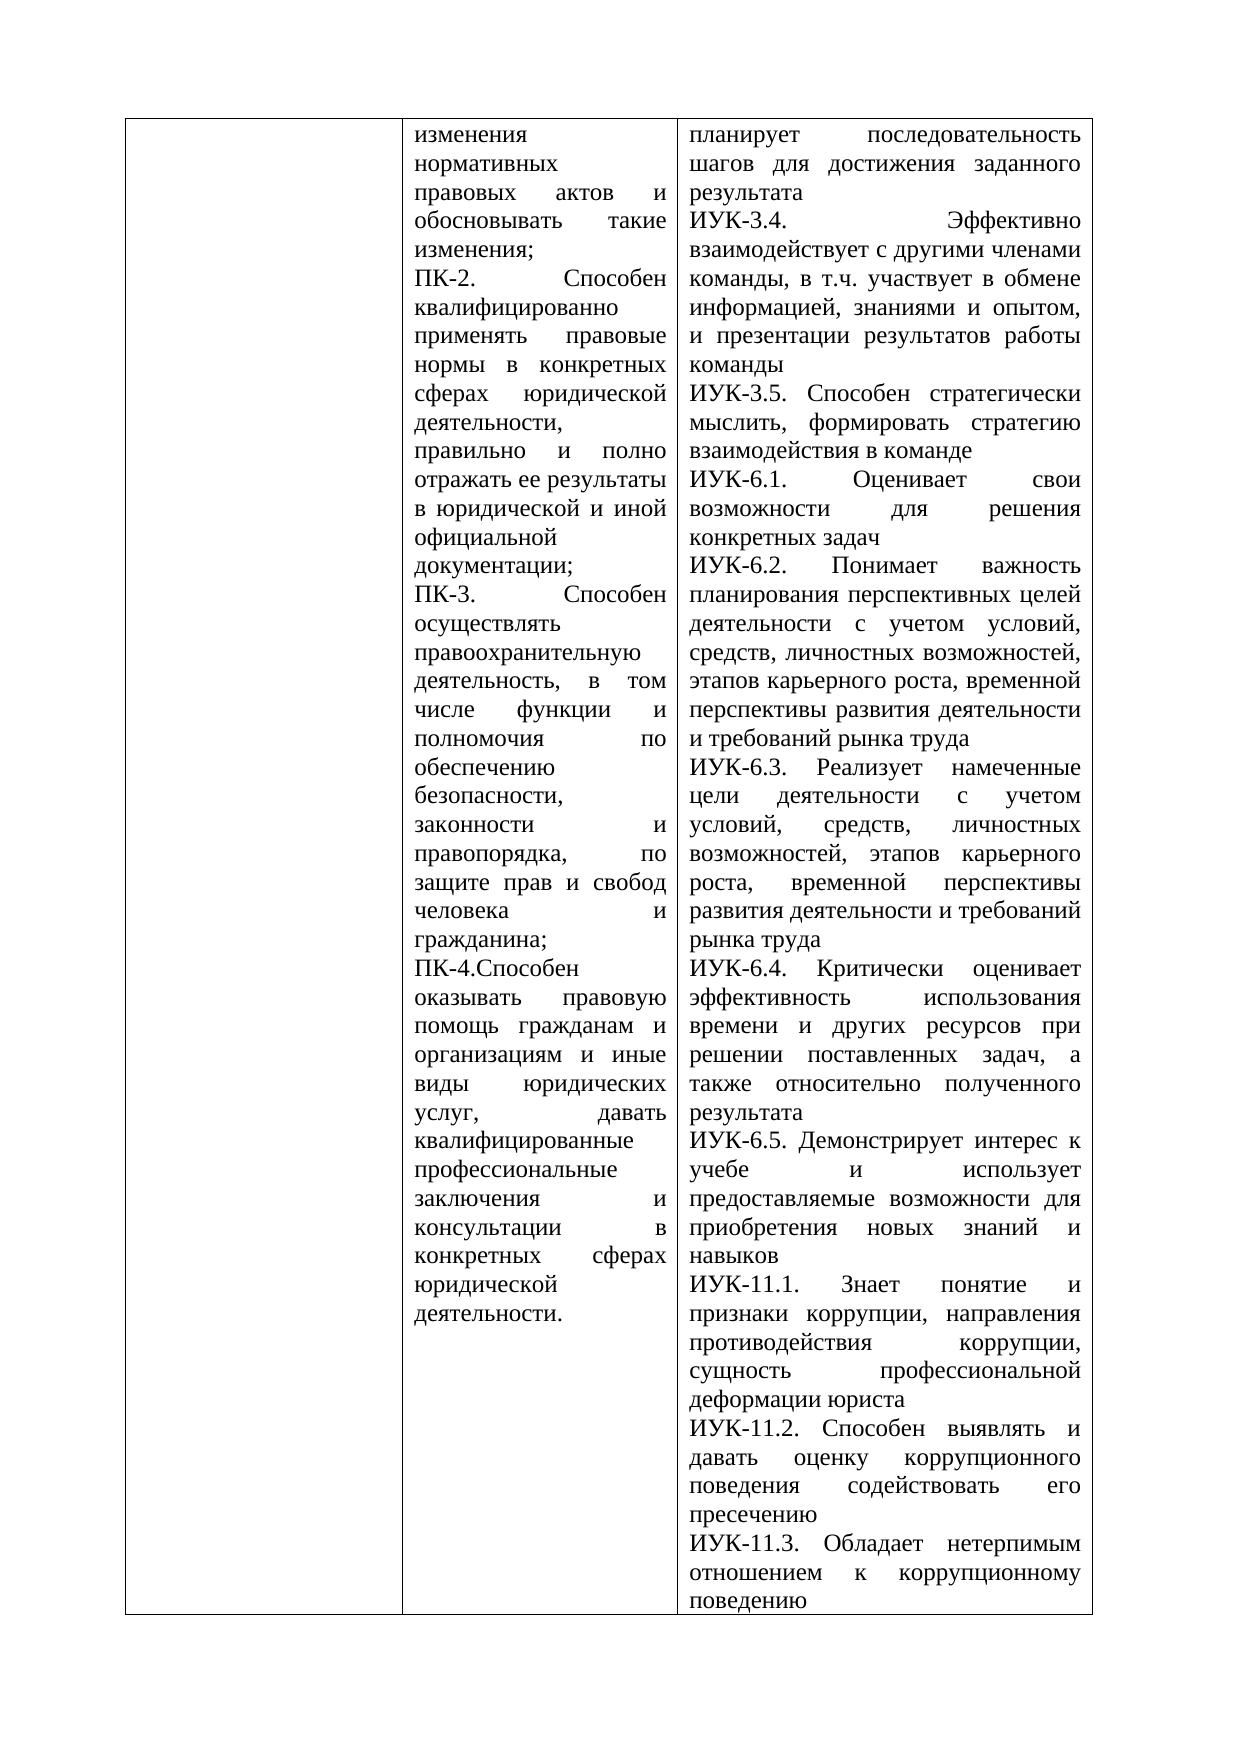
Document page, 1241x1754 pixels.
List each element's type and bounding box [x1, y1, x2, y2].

table_cell [403, 119, 677, 1614]
table_cell [126, 119, 402, 1614]
table_cell [678, 119, 1092, 1614]
